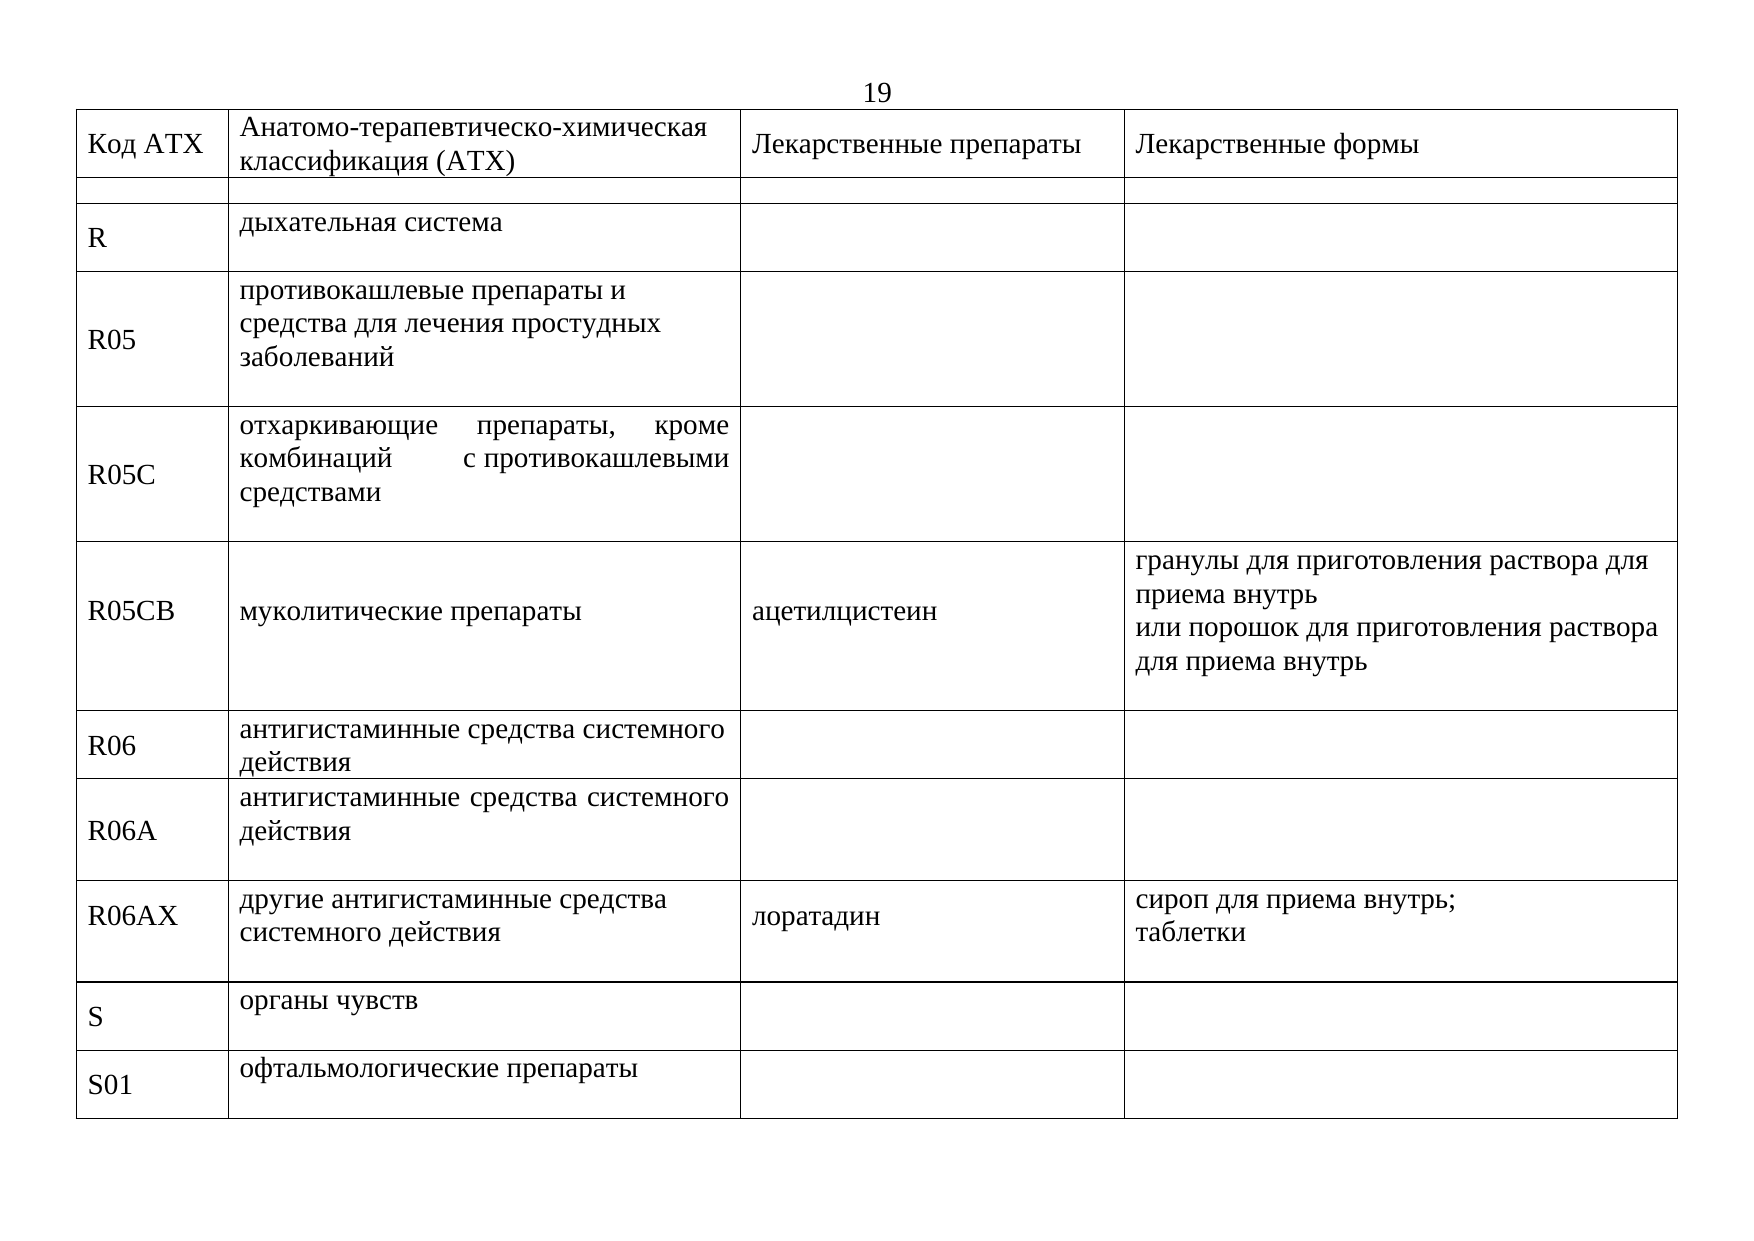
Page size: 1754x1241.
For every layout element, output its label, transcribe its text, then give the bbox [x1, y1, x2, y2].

table_cell R06AX [77, 881, 228, 981]
table_cell муколитические препараты [229, 542, 740, 710]
table_cell [741, 204, 1124, 271]
table_cell [741, 407, 1124, 541]
table_cell [1125, 204, 1677, 271]
table_cell [1125, 779, 1677, 880]
table_cell противокашлевые препараты и средства для лечения простудных заболеваний [229, 272, 740, 406]
table_cell [1125, 983, 1677, 1049]
table_cell [1125, 407, 1677, 541]
table_cell [741, 983, 1124, 1049]
table_header Лекарственные препараты [741, 110, 1124, 177]
table_cell ацетилцистеин [741, 542, 1124, 710]
table_cell органы чувств [229, 983, 740, 1049]
table_cell R05C [77, 407, 228, 541]
table_cell сироп для приема внутрь; таблетки [1125, 881, 1677, 981]
table_cell гранулы для приготовления раствора для приема внутрь или порошок для приготовления раствора для приема внутрь [1125, 542, 1677, 710]
table_cell [1125, 178, 1677, 203]
table_cell [1125, 711, 1677, 778]
table_cell R06 [77, 711, 228, 778]
table_cell R05CB [77, 542, 228, 710]
table_header Лекарственные формы [1125, 110, 1677, 177]
table_cell R05 [77, 272, 228, 406]
table_cell R [77, 204, 228, 271]
table_cell [1125, 272, 1677, 406]
table_cell [229, 178, 740, 203]
table_cell S01 [77, 1051, 228, 1118]
table_cell [741, 779, 1124, 880]
table_cell R06A [77, 779, 228, 880]
table_cell антигистаминные средства системного действия [229, 711, 740, 778]
table_cell S [77, 983, 228, 1049]
table_cell [1125, 1051, 1677, 1118]
table_cell [741, 1051, 1124, 1118]
table_cell антигистаминные средства системного действия [229, 779, 740, 880]
table_cell [741, 711, 1124, 778]
table_cell офтальмологические препараты [229, 1051, 740, 1118]
table_header Анатомо-терапевтическо-химическая классификация (АТХ) [229, 110, 740, 177]
table_cell лоратадин [741, 881, 1124, 981]
table_header Код АТХ [77, 110, 228, 177]
table_cell [77, 178, 228, 203]
table_cell дыхательная система [229, 204, 740, 271]
table_cell [741, 178, 1124, 203]
table_cell [741, 272, 1124, 406]
table_cell другие антигистаминные средства системного действия [229, 881, 740, 981]
table_cell отхаркивающие препараты, кроме комбинаций с противокашлевыми средствами [229, 407, 740, 541]
